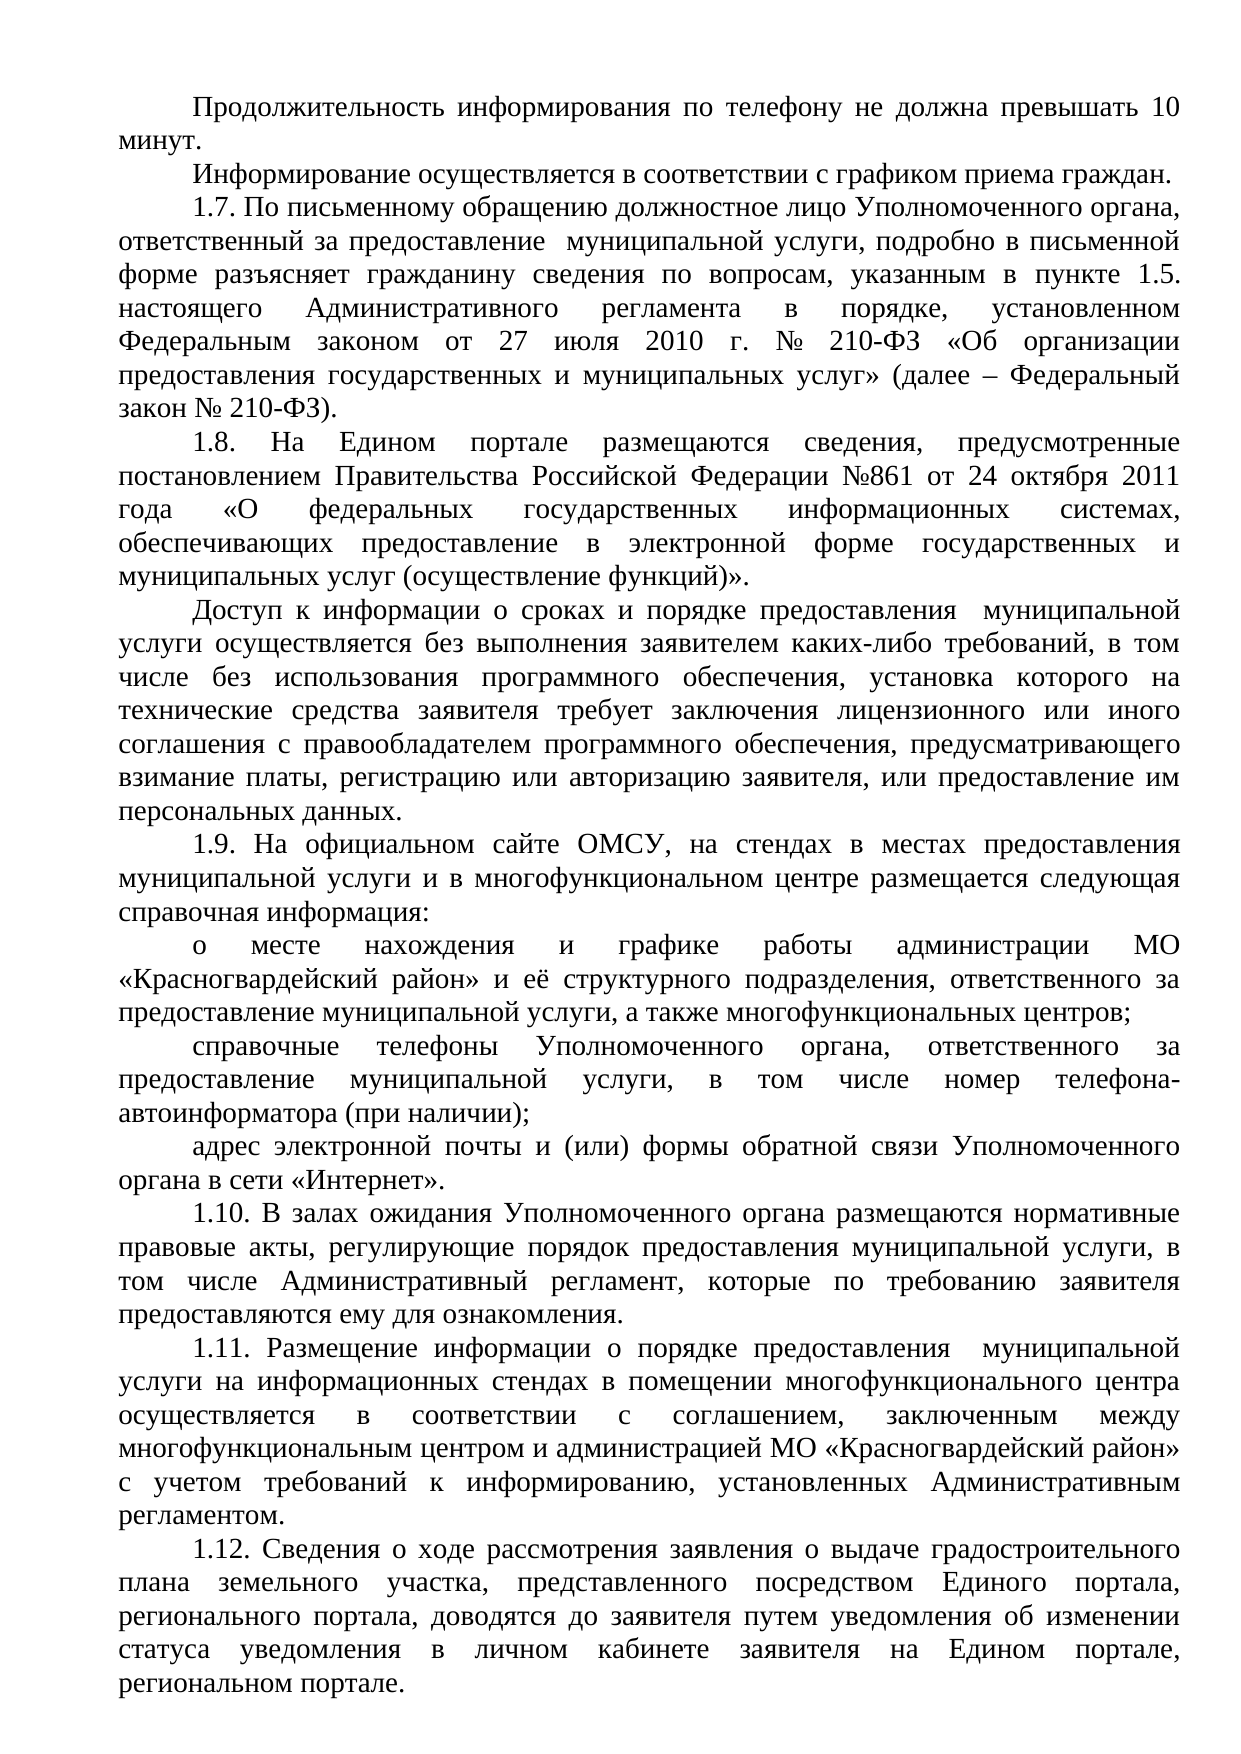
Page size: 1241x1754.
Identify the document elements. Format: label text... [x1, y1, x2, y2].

text 1.7. По письменному обращению должностное лицо Уполномоченного органа, ответственный за предоставление муниципальной услуги, подробно в письменной форме разъясняет гражданину сведения по вопросам, указанным в пункте 1.5. настоящего Административного регламента в порядке, установленном Федеральным законом от 27 июля 2010 г. № 210-ФЗ «Об организации предоставления государственных и муниципальных услуг» (далее – Федеральный закон № 210-ФЗ). [118, 189, 1181, 424]
text 1.10. В залах ожидания Уполномоченного органа размещаются нормативные правовые акты, регулирующие порядок предоставления муниципальной услуги, в том числе Административный регламент, которые по требованию заявителя предоставляются ему для ознакомления. [118, 1196, 1181, 1330]
text 1.12. Сведения о ходе рассмотрения заявления о выдаче градостроительного плана земельного участка, представленного посредством Единого портала, регионального портала, доводятся до заявителя путем уведомления об изменении статуса уведомления в личном кабинете заявителя на Едином портале, региональном портале. [118, 1531, 1181, 1699]
text 1.9. На официальном сайте ОМСУ, на стендах в местах предоставления муниципальной услуги и в многофункциональном центре размещается следующая справочная информация: [118, 827, 1181, 927]
text Информирование осуществляется в соответствии с графиком приема граждан. [118, 156, 1181, 189]
text справочные телефоны Уполномоченного органа, ответственного за предоставление муниципальной услуги, в том числе номер телефона-автоинформатора (при наличии); [118, 1028, 1181, 1128]
text 1.8. На Едином портале размещаются сведения, предусмотренные постановлением Правительства Российской Федерации №861 от 24 октября 2011 года «О федеральных государственных информационных системах, обеспечивающих предоставление в электронной форме государственных и муниципальных услуг (осуществление функций)». [118, 424, 1181, 592]
text Доступ к информации о сроках и порядке предоставления муниципальной услуги осуществляется без выполнения заявителем каких-либо требований, в том числе без использования программного обеспечения, установка которого на технические средства заявителя требует заключения лицензионного или иного соглашения с правообладателем программного обеспечения, предусматривающего взимание платы, регистрацию или авторизацию заявителя, или предоставление им персональных данных. [118, 592, 1181, 827]
text адрес электронной почты и (или) формы обратной связи Уполномоченного органа в сети «Интернет». [118, 1128, 1181, 1196]
text о месте нахождения и графике работы администрации МО «Красногвардейский район» и её структурного подразделения, ответственного за предоставление муниципальной услуги, а также многофункциональных центров; [118, 927, 1181, 1028]
text 1.11. Размещение информации о порядке предоставления муниципальной услуги на информационных стендах в помещении многофункционального центра осуществляется в соответствии с соглашением, заключенным между многофункциональным центром и администрацией МО «Красногвардейский район» с учетом требований к информированию, установленных Административным регламентом. [118, 1330, 1181, 1531]
text Продолжительность информирования по телефону не должна превышать 10 минут. [118, 89, 1181, 156]
